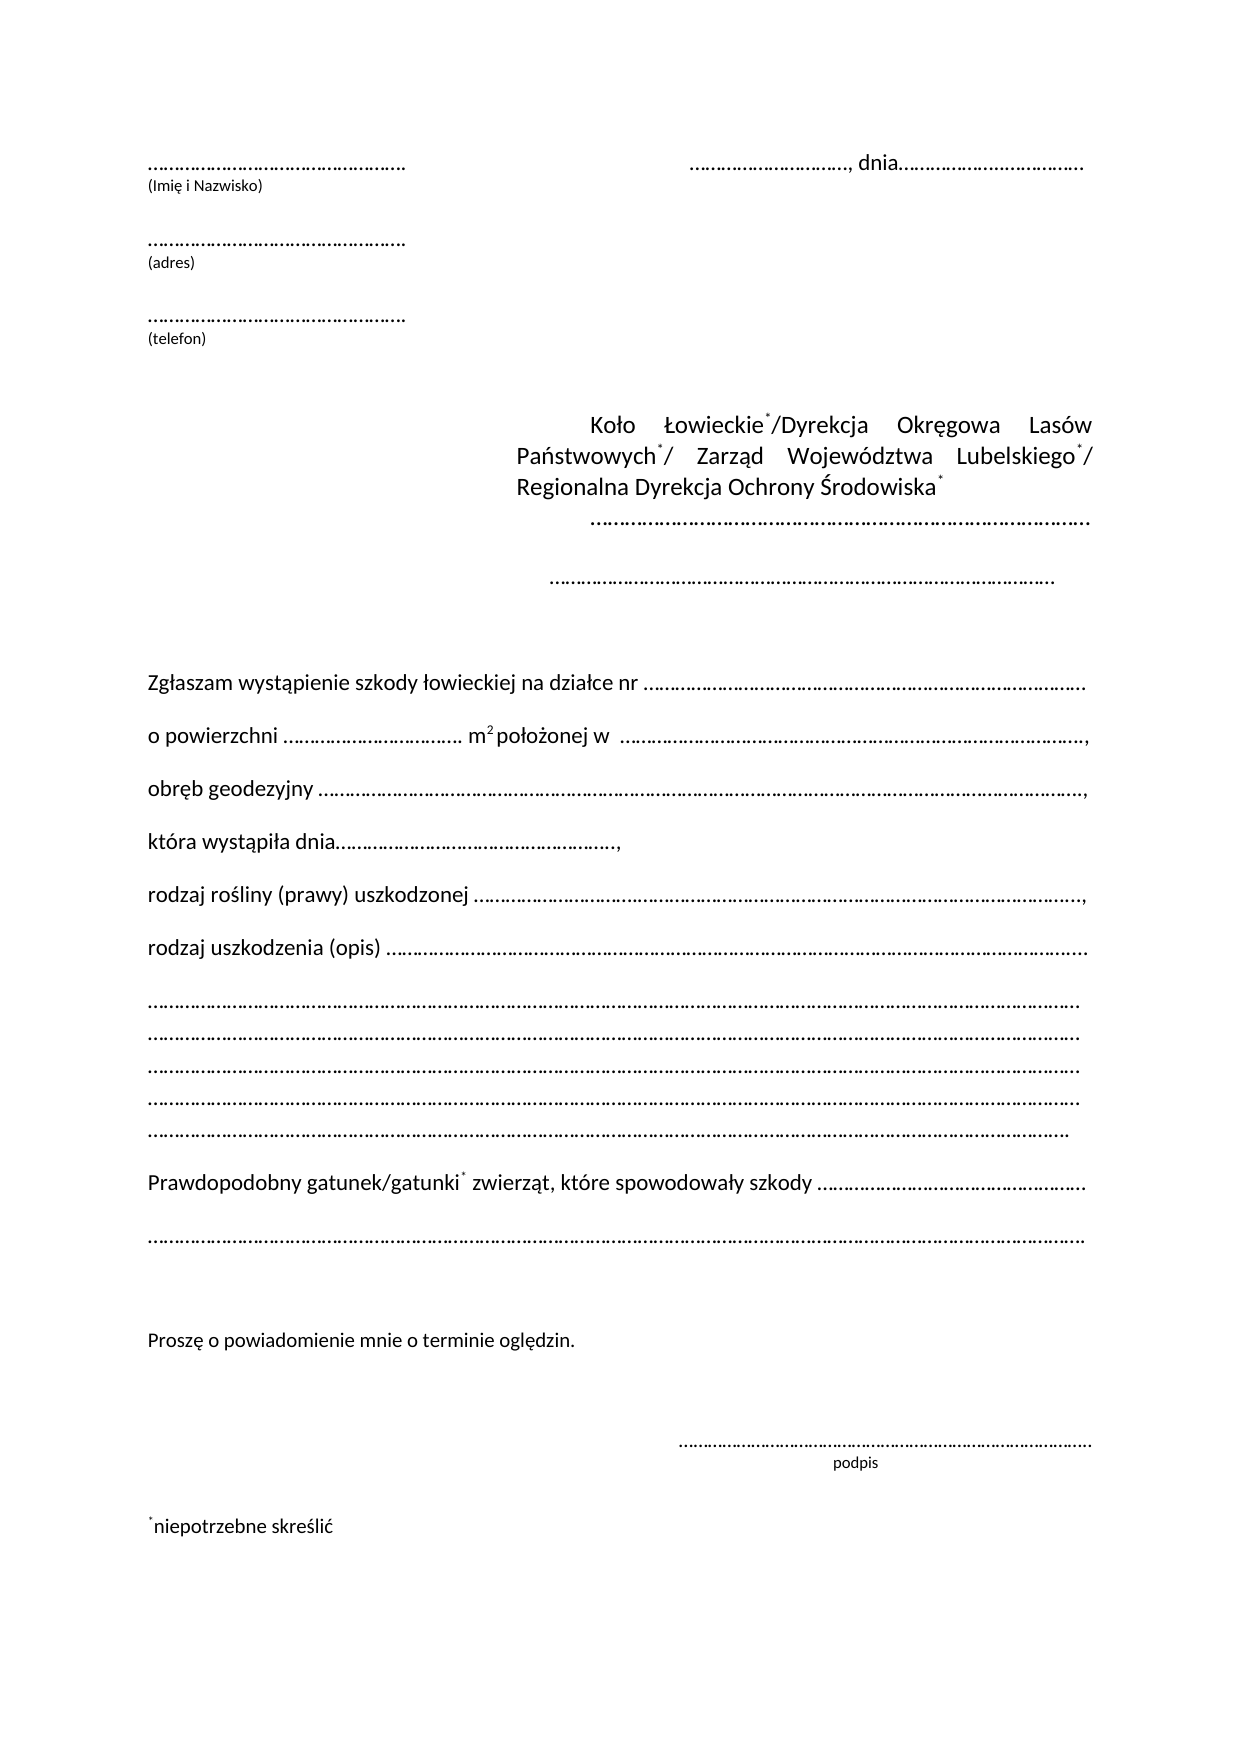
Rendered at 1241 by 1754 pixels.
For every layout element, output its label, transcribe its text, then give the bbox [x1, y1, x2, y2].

text Zgłaszam wystąpienie szkody łowieckiej na działce nr ………………………………………………………………………… [148, 668, 1093, 696]
list *niepotrzebne skreślić [148, 1513, 1093, 1539]
text (Imię i Nazwisko) [148, 176, 1093, 196]
text …………………………………………. [148, 224, 1093, 252]
text ………………………………………………………………………………………………………………………………………………………………………………………………………………………………………………………………………………………………………………………………………………………………………………………………………………………………………………………………………………………………………………………………………………………………………………………………………………………………………………………………………………………………………………………………………………………………………………………………………………. [148, 986, 1093, 1143]
text Proszę o powiadomienie mnie o terminie oględzin. [148, 1327, 1093, 1353]
text o powierzchni ……………………………. m2 położonej w ……………………………………………………………………………., [148, 721, 1093, 749]
text obręb geodezyjny ………………………………………………………………………………………………………………………………., [148, 774, 1093, 802]
text ……………………………………………………………………………………………………………………………………………………………. [148, 1221, 1093, 1249]
text Prawdopodobny gatunek/gatunki* zwierząt, które spowodowały szkody …………………………………………… [148, 1168, 1093, 1196]
text …………………………………………………………………………………… [148, 562, 1093, 590]
text Koło Łowieckie*/Dyrekcja Okręgowa Lasów Państwowych*/ Zarząd Województwa Lubelskiego*/ Regionalna Dyrekcja Ochrony Środowiska* [516, 409, 1093, 501]
text rodzaj rośliny (prawy) uszkodzonej ………………………….………………………………………………………………………..., [148, 880, 1093, 908]
text …………………………………………. [148, 300, 1093, 328]
text (adres) [148, 252, 1093, 272]
text …………………………………………. …………………………, dnia………………..…………… [148, 148, 1093, 176]
text rodzaj uszkodzenia (opis) ………………………………………………………………………………………………………………….... [148, 933, 1093, 961]
text …………………………………………………………………………… [516, 501, 1093, 532]
text ………………………………………………………………………….. [148, 1427, 1093, 1453]
text (telefon) [148, 328, 1093, 349]
text która wystąpiła dnia…………………………………………….., [148, 827, 1093, 855]
text podpis [148, 1453, 1093, 1473]
